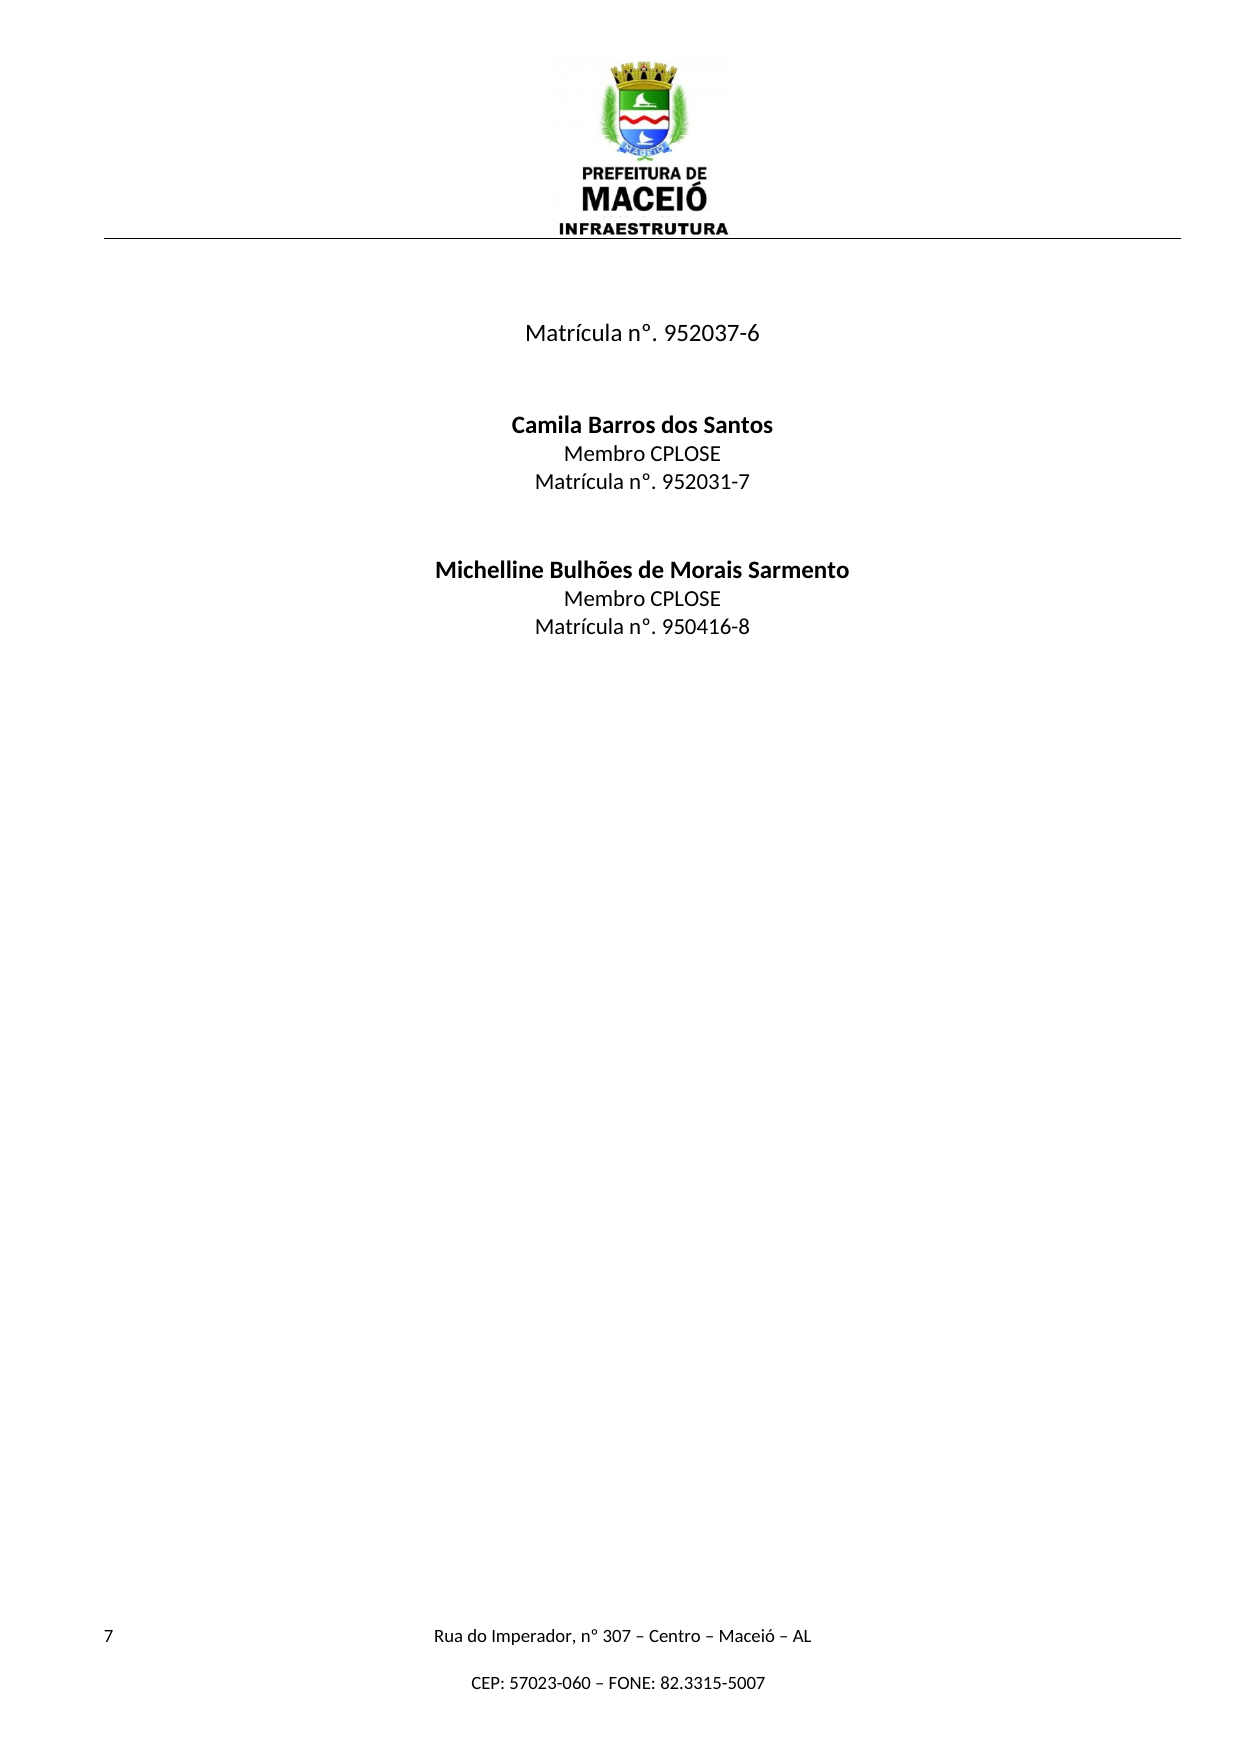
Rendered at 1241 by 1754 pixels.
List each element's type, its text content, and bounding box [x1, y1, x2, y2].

text Michelline Bulhões de Morais Sarmento [103, 554, 1181, 584]
text Membro CPLOSE [103, 439, 1181, 467]
text Matrícula nº. 952037-6 [103, 317, 1181, 348]
text Matrícula nº. 950416-8 [103, 612, 1181, 641]
picture [552, 53, 733, 237]
text Camila Barros dos Santos [103, 409, 1181, 439]
text Matrícula nº. 952031-7 [103, 467, 1181, 495]
text Membro CPLOSE [103, 584, 1181, 612]
